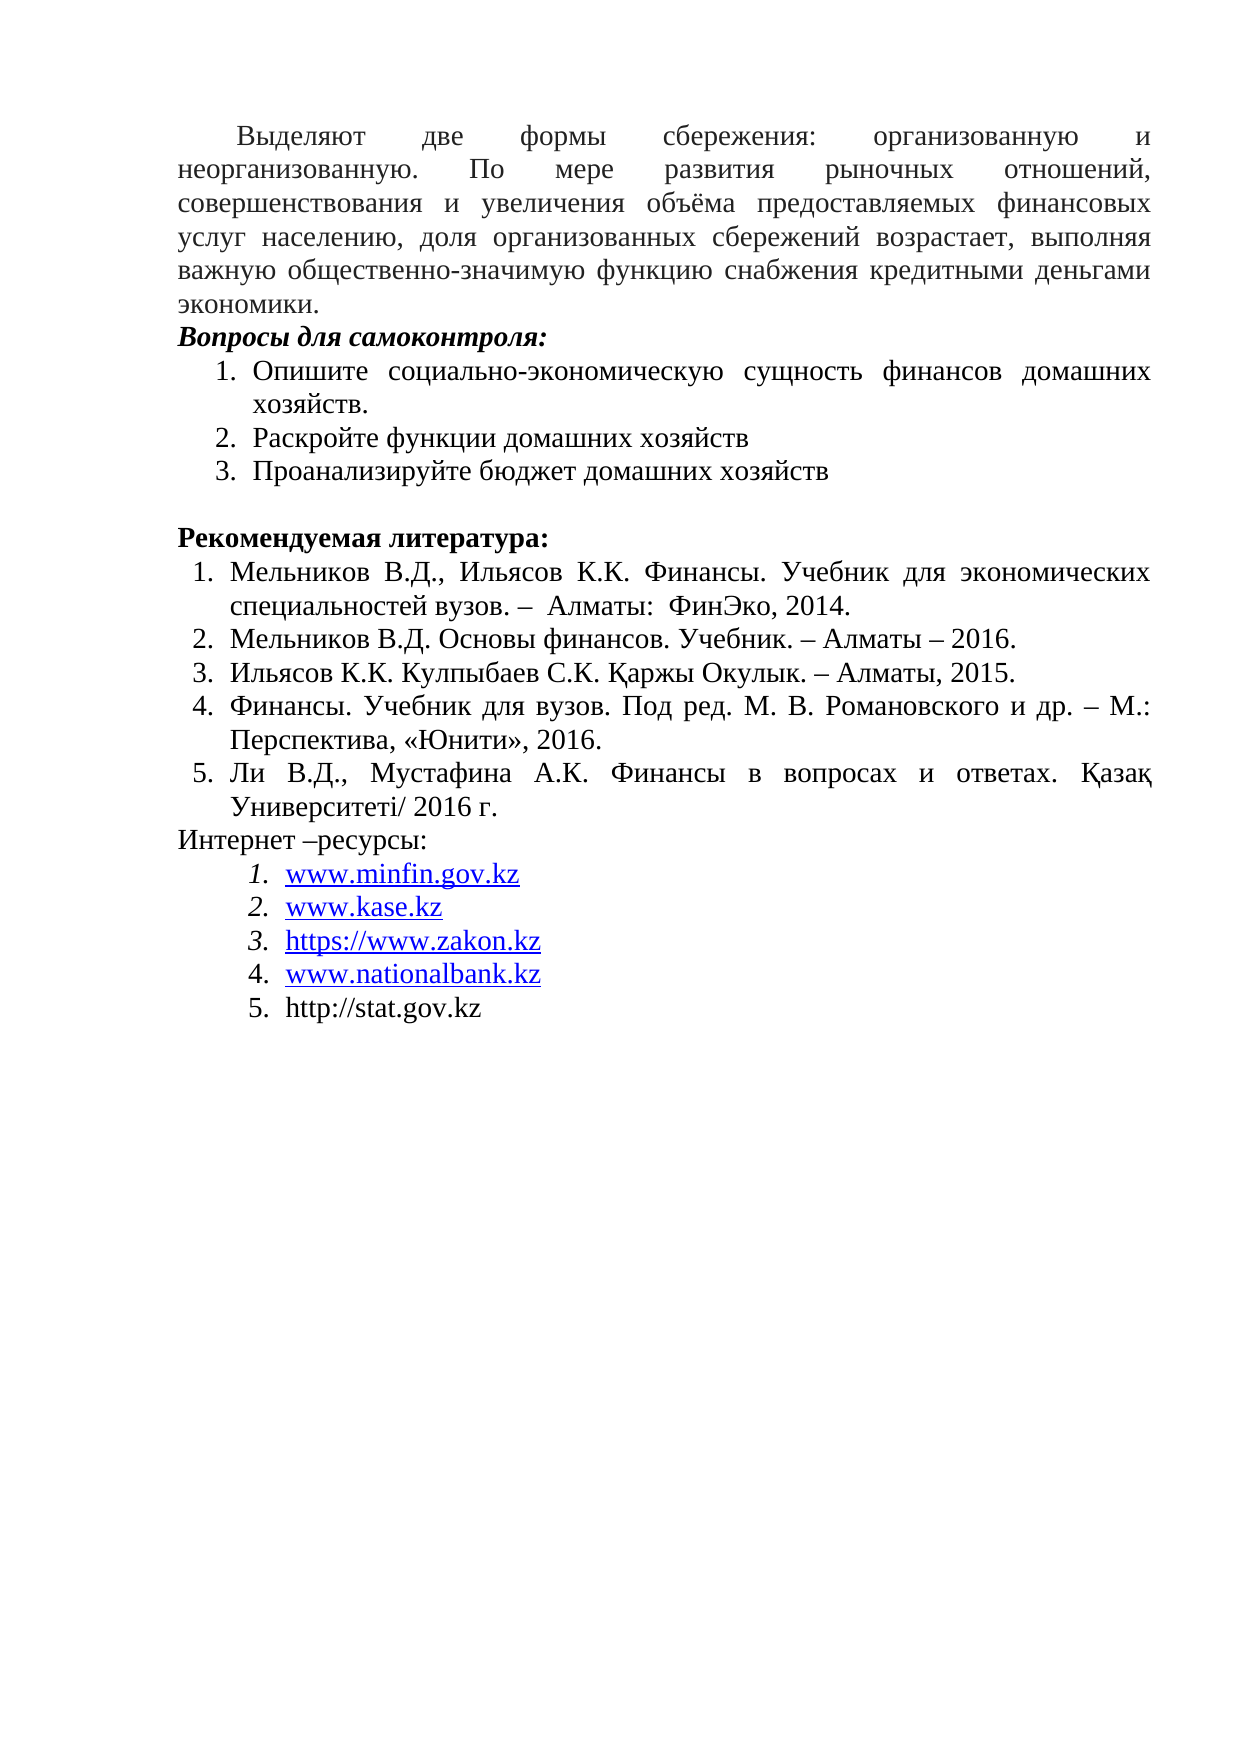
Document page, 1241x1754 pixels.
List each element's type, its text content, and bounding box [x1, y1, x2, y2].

list https://www.zakon.kz [248, 923, 1152, 957]
list www.minfin.gov.kz [248, 856, 1152, 889]
text Рекомендуемая литература: [177, 521, 1152, 554]
list Ильясов К.К. Кулпыбаев С.К. Қаржы Окулык. – Алматы, 2015. [192, 655, 1152, 688]
list http://stat.gov.kz [248, 990, 1152, 1024]
list www.nationalbank.kz [248, 957, 1152, 990]
text Вопросы для самоконтроля: [177, 319, 1152, 353]
text Интернет –ресурсы: [177, 822, 1152, 856]
list Мельников В.Д., Ильясов К.К. Финансы. Учебник для экономических специальностей вузов. – Алматы: ФинЭко, 2014. [192, 554, 1152, 621]
list Ли В.Д., Мустафина А.К. Финансы в вопросах и ответах. Қазақ Университеті/ 2016 г. [192, 755, 1152, 822]
text Выделяют две формы сбережения: организованную и неорганизованную. По мере развития рыночных отношений, совершенствования и увеличения объёма предоставляемых финансовых услуг населению, доля организованных сбережений возрастает, выполняя важную общественно-значимую функцию снабжения кредитными деньгами экономики. [177, 118, 1152, 319]
list Опишите социально-экономическую сущность финансов домашних хозяйств. [215, 353, 1152, 420]
list Финансы. Учебник для вузов. Под ред. М. В. Романовского и др. – М.: Перспектива, «Юнити», 2016. [192, 688, 1152, 755]
list Мельников В.Д. Основы финансов. Учебник. – Алматы – 2016. [192, 621, 1152, 655]
list Проанализируйте бюджет домашних хозяйств [215, 453, 1152, 487]
list www.kase.kz [248, 889, 1152, 923]
list Раскройте функции домашних хозяйств [215, 420, 1152, 453]
